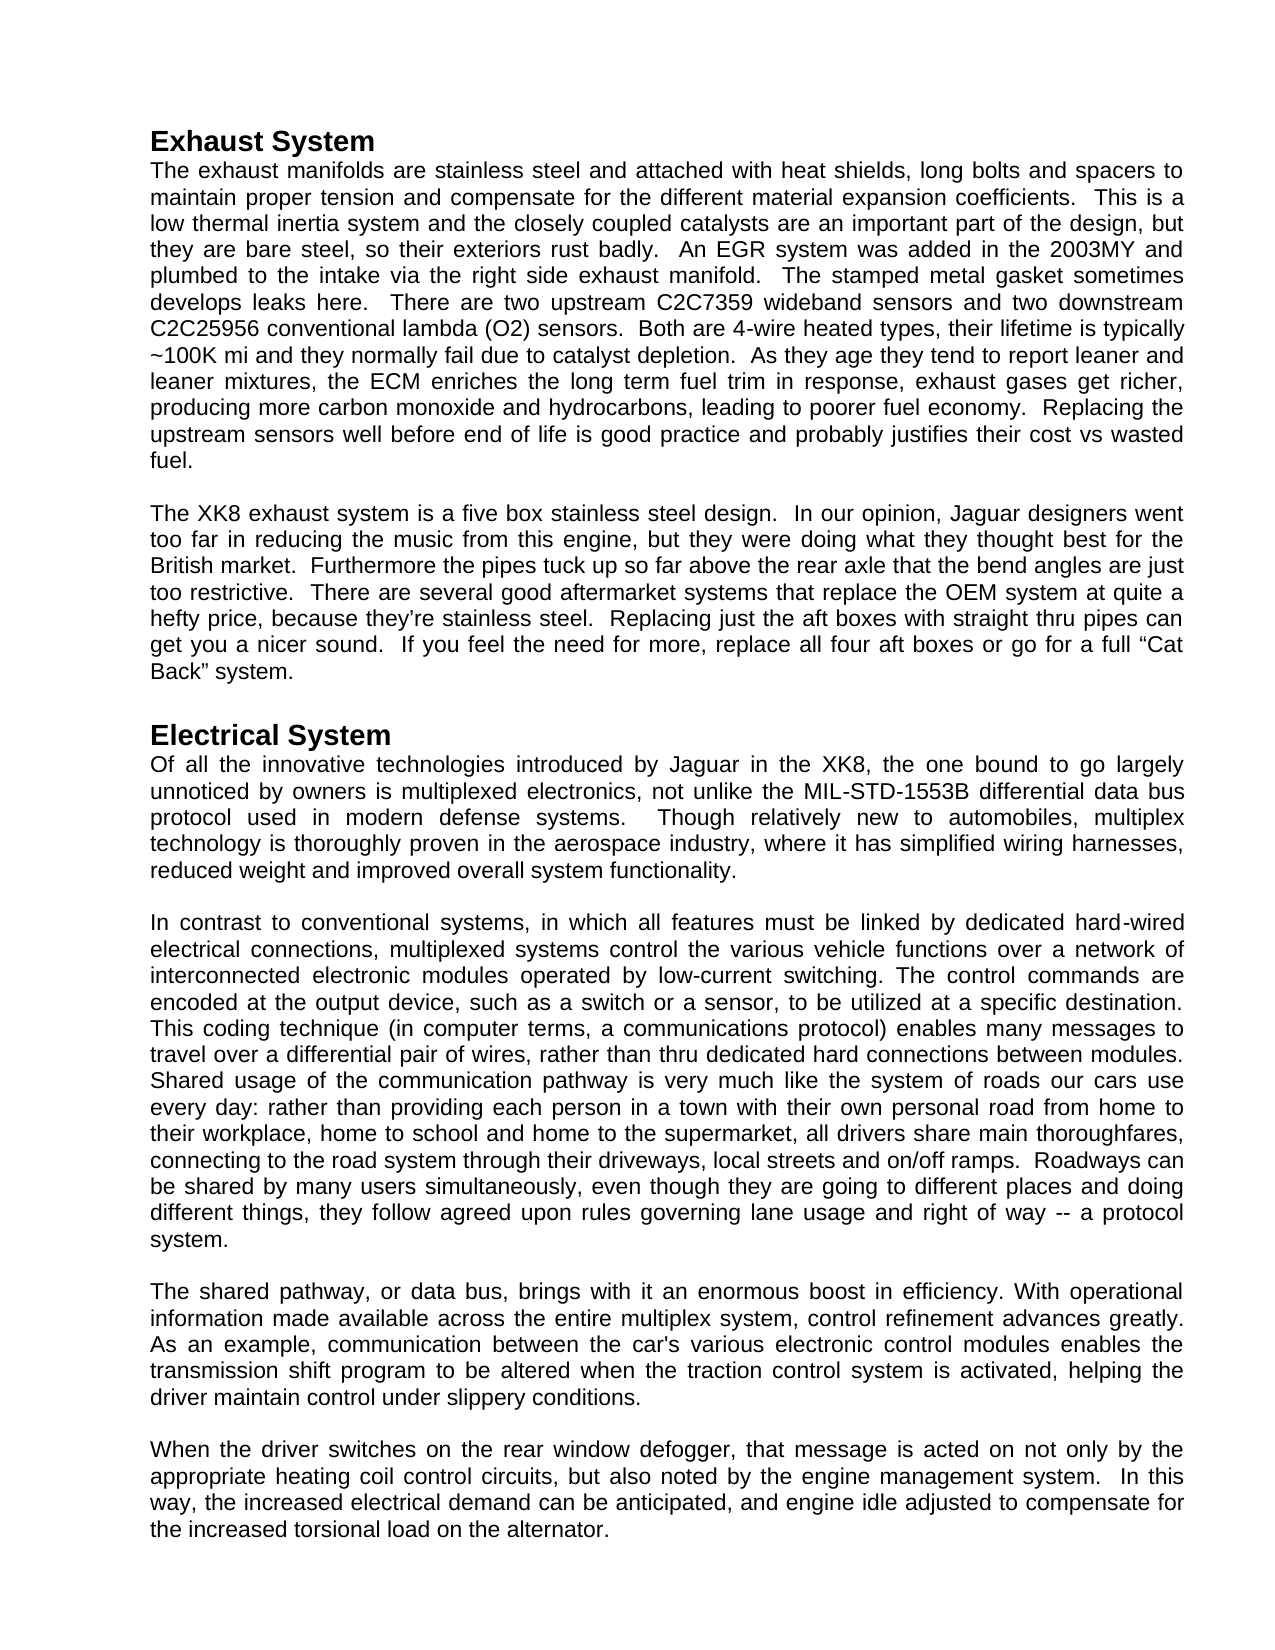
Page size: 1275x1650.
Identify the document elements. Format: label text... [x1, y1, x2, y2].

text In contrast to conventional systems, in which all features must be linked by dedicated hard-wired electrical connections, multiplexed systems control the various vehicle functions over a network of interconnected electronic modules operated by low-current switching. The control commands are encoded at the output device, such as a switch or a sensor, to be utilized at a specific destination. This coding technique (in computer terms, a communications protocol) enables many messages to travel over a differential pair of wires, rather than thru dedicated hard connections between modules. Shared usage of the communication pathway is very much like the system of roads our cars use every day: rather than providing each person in a town with their own personal road from home to their workplace, home to school and home to the supermarket, all drivers share main thoroughfares, connecting to the road system through their driveways, local streets and on/off ramps. Roadways can be shared by many users simultaneously, even though they are going to different places and doing different things, they follow agreed upon rules governing lane usage and right of way -- a protocol system. [150, 909, 1185, 1252]
text The shared pathway, or data bus, brings with it an enormous boost in efficiency. With operational information made available across the entire multiplex system, control refinement advances greatly. As an example, communication between the car's various electronic control modules enables the transmission shift program to be altered when the traction control system is activated, helping the driver maintain control under slippery conditions. [150, 1278, 1185, 1410]
text The XK8 exhaust system is a five box stainless steel design. In our opinion, Jaguar designers went too far in reducing the music from this engine, but they were doing what they thought best for the British market. Furthermore the pipes tuck up so far above the rear axle that the bend angles are just too restrictive. There are several good aftermarket systems that replace the OEM system at quite a hefty price, because they’re stainless steel. Replacing just the aft boxes with straight thru pipes can get you a nicer sound. If you feel the need for more, replace all four aft boxes or go for a full “Cat Back” system. [150, 500, 1185, 684]
text When the driver switches on the rear window defogger, that message is acted on not only by the appropriate heating coil control circuits, but also noted by the engine management system. In this way, the increased electrical demand can be anticipated, and engine idle adjusted to compensate for the increased torsional load on the alternator. [150, 1436, 1185, 1542]
text The exhaust manifolds are stainless steel and attached with heat shields, long bolts and spacers to maintain proper tension and compensate for the different material expansion coefficients. This is a low thermal inertia system and the closely coupled catalysts are an important part of the design, but they are bare steel, so their exteriors rust badly. An EGR system was added in the 2003MY and plumbed to the intake via the right side exhaust manifold. The stamped metal gasket sometimes develops leaks here. There are two upstream C2C7359 wideband sensors and two downstream C2C25956 conventional lambda (O2) sensors. Both are 4-wire heated types, their lifetime is typically ~100K mi and they normally fail due to catalyst depletion. As they age they tend to report leaner and leaner mixtures, the ECM enriches the long term fuel trim in response, exhaust gases get richer, producing more carbon monoxide and hydrocarbons, leading to poorer fuel economy. Replacing the upstream sensors well before end of life is good practice and probably justifies their cost vs wasted fuel. [150, 157, 1185, 473]
text Exhaust System [150, 123, 1185, 157]
text Of all the innovative technologies introduced by Jaguar in the XK8, the one bound to go largely unnoticed by owners is multiplexed electronics, not unlike the MIL-STD-1553B differential data bus protocol used in modern defense systems. Though relatively new to automobiles, multiplex technology is thoroughly proven in the aerospace industry, where it has simplified wiring harnesses, reduced weight and improved overall system functionality. [150, 751, 1185, 883]
text Electrical System [150, 718, 1185, 751]
